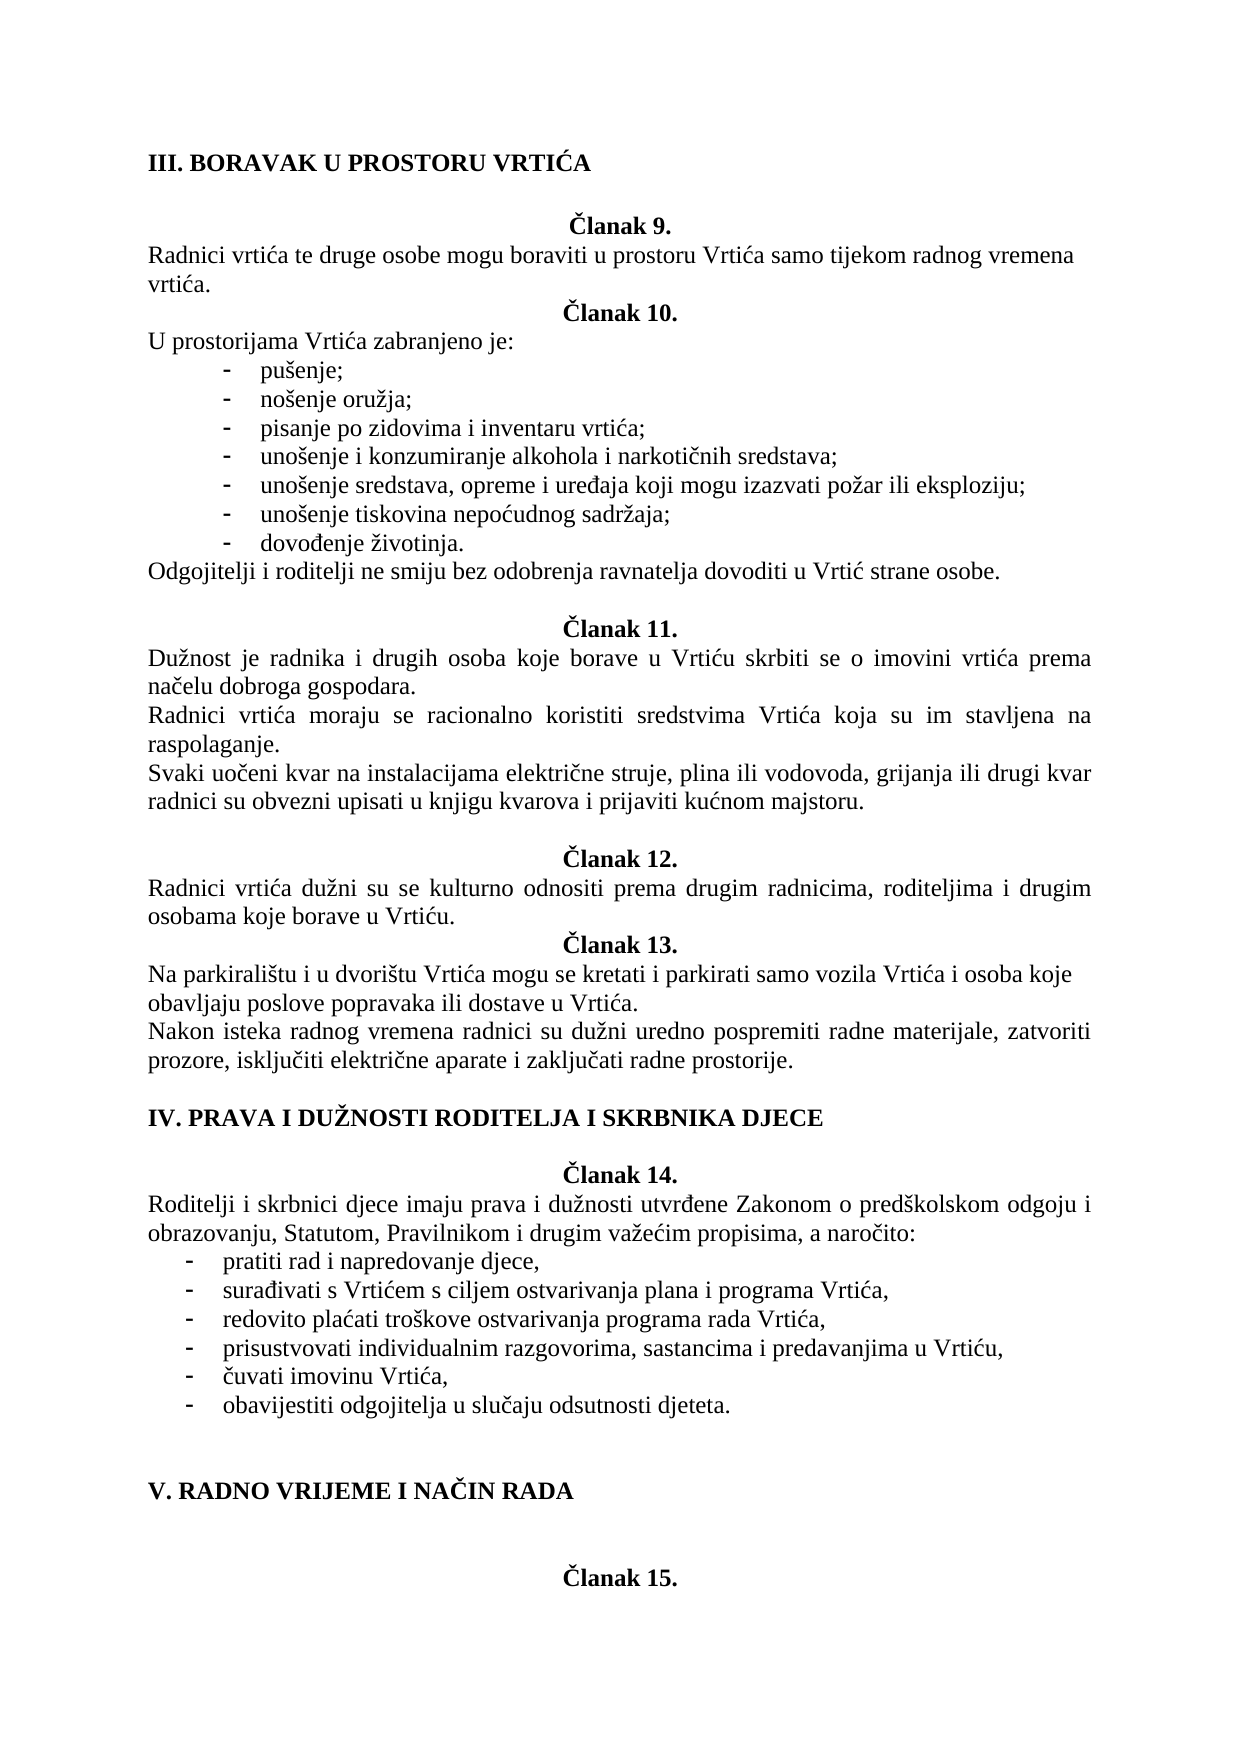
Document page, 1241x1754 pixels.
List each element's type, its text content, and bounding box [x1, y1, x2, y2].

text Članak 11. [148, 614, 1093, 643]
list prisustvovati individualnim razgovorima, sastancima i predavanjima u Vrtiću, [185, 1333, 1093, 1361]
text Radnici vrtića dužni su se kulturno odnositi prema drugim radnicima, roditeljima i drugim osobama koje borave u Vrtiću. [148, 873, 1093, 930]
text U prostorijama Vrtića zabranjeno je: [148, 326, 1093, 355]
list unošenje sredstava, opreme i uređaja koji mogu izazvati požar ili eksploziju; [223, 470, 1093, 499]
text Nakon isteka radnog vremena radnici su dužni uredno pospremiti radne materijale, zatvoriti prozore, isključiti električne aparate i zaključati radne prostorije. [148, 1016, 1093, 1074]
text IV. PRAVA I DUŽNOSTI RODITELJA I SKRBNIKA DJECE [148, 1103, 1093, 1131]
list pratiti rad i napredovanje djece, [185, 1246, 1093, 1275]
text Članak 13. [148, 930, 1093, 959]
list unošenje i konzumiranje alkohola i narkotičnih sredstava; [223, 441, 1093, 470]
list čuvati imovinu Vrtića, [185, 1361, 1093, 1390]
text Radnici vrtića te druge osobe mogu boraviti u prostoru Vrtića samo tijekom radnog vremena vrtića. [148, 240, 1093, 298]
list unošenje tiskovina nepoćudnog sadržaja; [223, 499, 1093, 528]
list surađivati s Vrtićem s ciljem ostvarivanja plana i programa Vrtića, [185, 1275, 1093, 1304]
list nošenje oružja; [223, 384, 1093, 413]
text Roditelji i skrbnici djece imaju prava i dužnosti utvrđene Zakonom o predškolskom odgoju i obrazovanju, Statutom, Pravilnikom i drugim važećim propisima, a naročito: [148, 1189, 1093, 1246]
text Odgojitelji i roditelji ne smiju bez odobrenja ravnatelja dovoditi u Vrtić strane osobe. [148, 556, 1093, 585]
text Dužnost je radnika i drugih osoba koje borave u Vrtiću skrbiti se o imovini vrtića prema načelu dobroga gospodara. [148, 643, 1093, 700]
text Članak 12. [148, 844, 1093, 873]
list pušenje; [223, 355, 1093, 384]
text Na parkiralištu i u dvorištu Vrtića mogu se kretati i parkirati samo vozila Vrtića i osoba koje obavljaju poslove popravaka ili dostave u Vrtića. [148, 959, 1093, 1016]
text Svaki uočeni kvar na instalacijama električne struje, plina ili vodovoda, grijanja ili drugi kvar radnici su obvezni upisati u knjigu kvarova i prijaviti kućnom majstoru. [148, 758, 1093, 815]
text Članak 9. [148, 211, 1093, 240]
list obavijestiti odgojitelja u slučaju odsutnosti djeteta. [185, 1390, 1093, 1419]
text Članak 15. [148, 1563, 1093, 1591]
text III. BORAVAK U PROSTORU VRTIĆA [148, 148, 1093, 176]
list redovito plaćati troškove ostvarivanja programa rada Vrtića, [185, 1304, 1093, 1333]
list pisanje po zidovima i inventaru vrtića; [223, 413, 1093, 441]
text V. RADNO VRIJEME I NAČIN RADA [148, 1476, 1093, 1505]
text Članak 14. [148, 1160, 1093, 1189]
text Članak 10. [148, 298, 1093, 326]
text Radnici vrtića moraju se racionalno koristiti sredstvima Vrtića koja su im stavljena na raspolaganje. [148, 700, 1093, 758]
list dovođenje životinja. [223, 528, 1093, 556]
